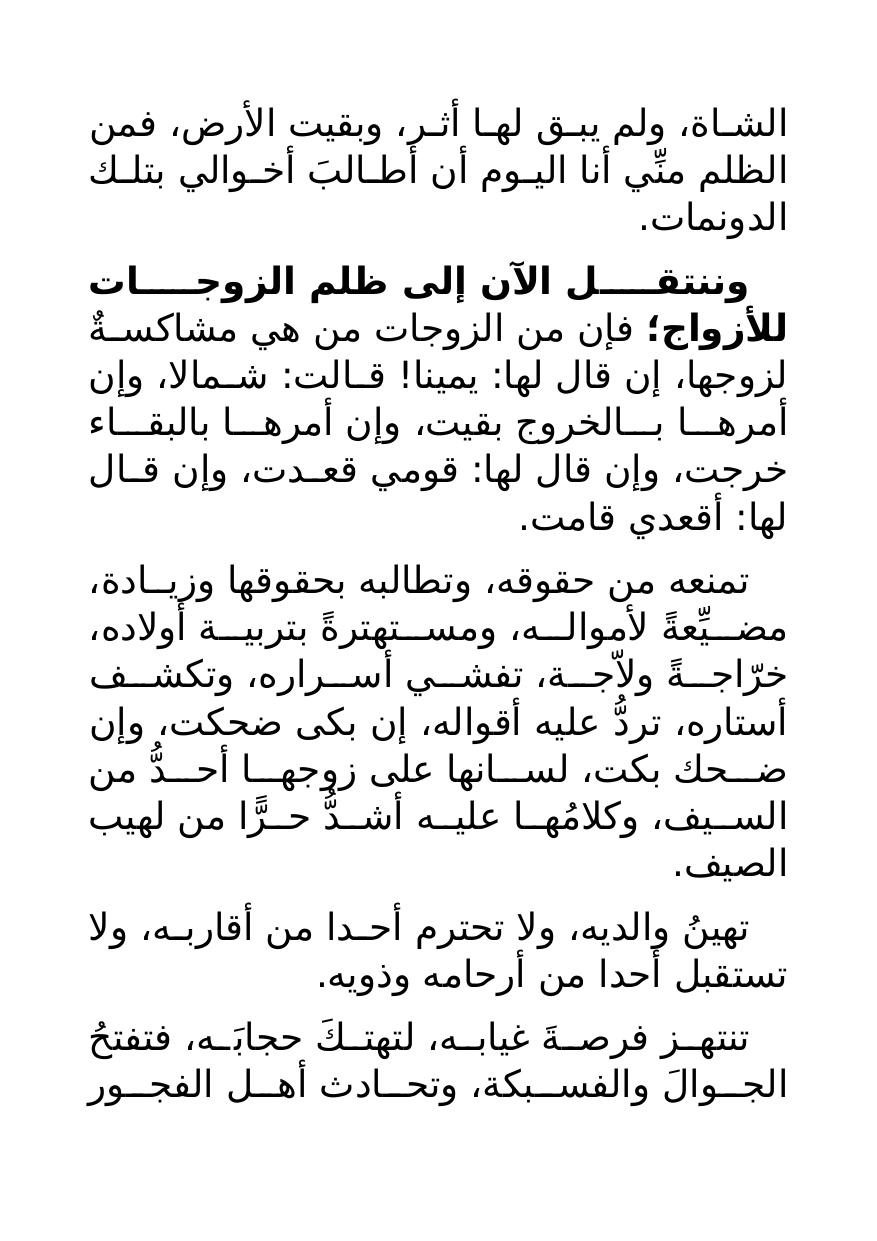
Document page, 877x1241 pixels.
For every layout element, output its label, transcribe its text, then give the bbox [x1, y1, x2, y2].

text وننتقل الآن إلى ظلم الزوجات للأزواج؛ فإن من الزوجات من هي مشاكسةٌ لزوجها، إن قال لها: يمينا! قالت: شمالا، وإن أمرها بالخروج بقيت، وإن أمرها بالبقاء خرجت، وإن قال لها: قومي قعدت، وإن قال لها: أقعدي قامت. [89, 260, 788, 539]
text تهينُ والديه، ولا تحترم أحدا من أقاربه، ولا تستقبل أحدا من أرحامه وذويه. [89, 905, 788, 996]
text تمنعه من حقوقه، وتطالبه بحقوقها وزيادة، مضيِّعةً لأمواله، ومستهترةً بتربية أولاده، خرّاجةً ولاّجة، تفشي أسراره، وتكشف أستاره، تردُّ عليه أقواله، إن بكى ضحكت، وإن ضحك بكت، لسانها على زوجها أحدُّ من السيف، وكلامُها عليه أشدُّ حرًّا من لهيب الصيف. [89, 559, 788, 885]
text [89, 1016, 788, 1107]
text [89, 102, 788, 240]
